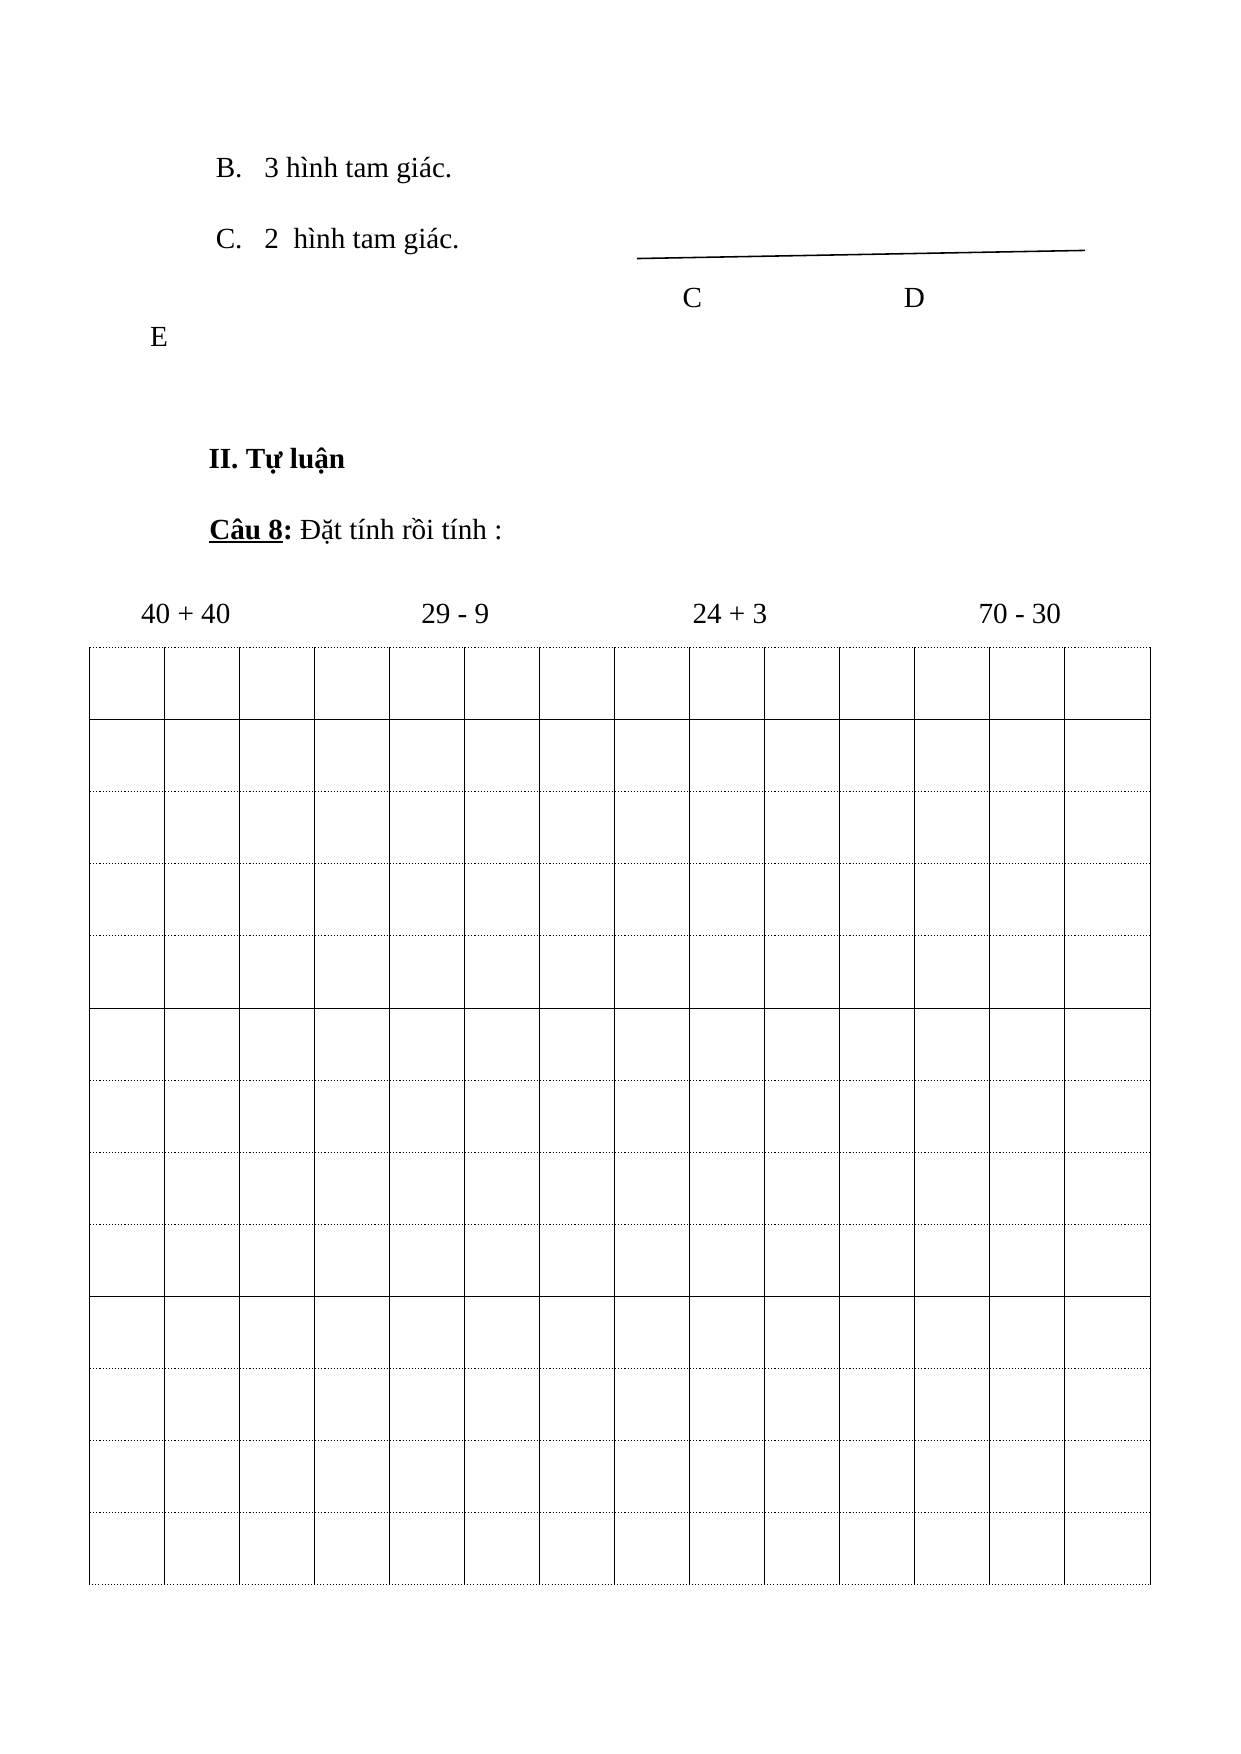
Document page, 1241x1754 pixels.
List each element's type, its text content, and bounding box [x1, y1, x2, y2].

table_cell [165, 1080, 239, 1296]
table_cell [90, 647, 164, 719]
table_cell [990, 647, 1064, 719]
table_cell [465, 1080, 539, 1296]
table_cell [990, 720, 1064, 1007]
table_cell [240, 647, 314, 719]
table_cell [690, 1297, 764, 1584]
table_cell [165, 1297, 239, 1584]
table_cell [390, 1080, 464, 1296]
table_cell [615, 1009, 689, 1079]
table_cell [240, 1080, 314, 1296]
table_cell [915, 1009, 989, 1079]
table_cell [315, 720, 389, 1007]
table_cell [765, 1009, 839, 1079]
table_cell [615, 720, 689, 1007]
text Câu 8: Đặt tính rồi tính : [150, 512, 1090, 546]
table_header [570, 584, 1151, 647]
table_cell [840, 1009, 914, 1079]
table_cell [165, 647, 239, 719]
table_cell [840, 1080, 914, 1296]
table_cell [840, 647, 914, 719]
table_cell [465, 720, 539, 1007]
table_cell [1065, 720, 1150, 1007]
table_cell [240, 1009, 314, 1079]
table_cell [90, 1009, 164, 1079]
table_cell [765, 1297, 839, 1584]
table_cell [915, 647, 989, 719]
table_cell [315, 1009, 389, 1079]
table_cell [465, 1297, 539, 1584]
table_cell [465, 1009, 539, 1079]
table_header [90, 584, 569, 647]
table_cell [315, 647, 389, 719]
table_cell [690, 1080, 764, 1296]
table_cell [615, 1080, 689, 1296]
text C D E [150, 281, 1090, 353]
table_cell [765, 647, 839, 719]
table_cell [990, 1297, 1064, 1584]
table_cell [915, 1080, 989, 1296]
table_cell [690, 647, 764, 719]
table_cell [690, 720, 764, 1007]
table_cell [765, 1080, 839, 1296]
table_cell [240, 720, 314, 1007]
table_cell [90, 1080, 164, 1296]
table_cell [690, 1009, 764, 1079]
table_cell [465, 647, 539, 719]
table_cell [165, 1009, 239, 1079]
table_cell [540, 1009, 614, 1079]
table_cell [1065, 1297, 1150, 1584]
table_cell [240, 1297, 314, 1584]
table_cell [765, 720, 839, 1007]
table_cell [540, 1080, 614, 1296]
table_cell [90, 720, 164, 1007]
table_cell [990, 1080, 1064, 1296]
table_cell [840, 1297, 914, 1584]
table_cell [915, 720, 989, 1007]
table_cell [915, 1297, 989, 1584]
text C. 2 hình tam giác. [150, 221, 1090, 255]
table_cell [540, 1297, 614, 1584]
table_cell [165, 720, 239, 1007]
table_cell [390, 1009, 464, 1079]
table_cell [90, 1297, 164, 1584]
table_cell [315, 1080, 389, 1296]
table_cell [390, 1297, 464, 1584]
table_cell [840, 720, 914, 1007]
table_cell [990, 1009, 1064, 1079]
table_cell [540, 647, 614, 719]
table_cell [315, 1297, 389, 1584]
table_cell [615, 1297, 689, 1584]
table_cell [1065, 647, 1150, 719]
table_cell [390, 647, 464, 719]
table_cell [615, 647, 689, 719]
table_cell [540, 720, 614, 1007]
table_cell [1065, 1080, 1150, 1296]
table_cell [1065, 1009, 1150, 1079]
text II. Tự luận [150, 441, 1090, 475]
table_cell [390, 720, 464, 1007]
text B. 3 hình tam giác. [150, 150, 1090, 183]
